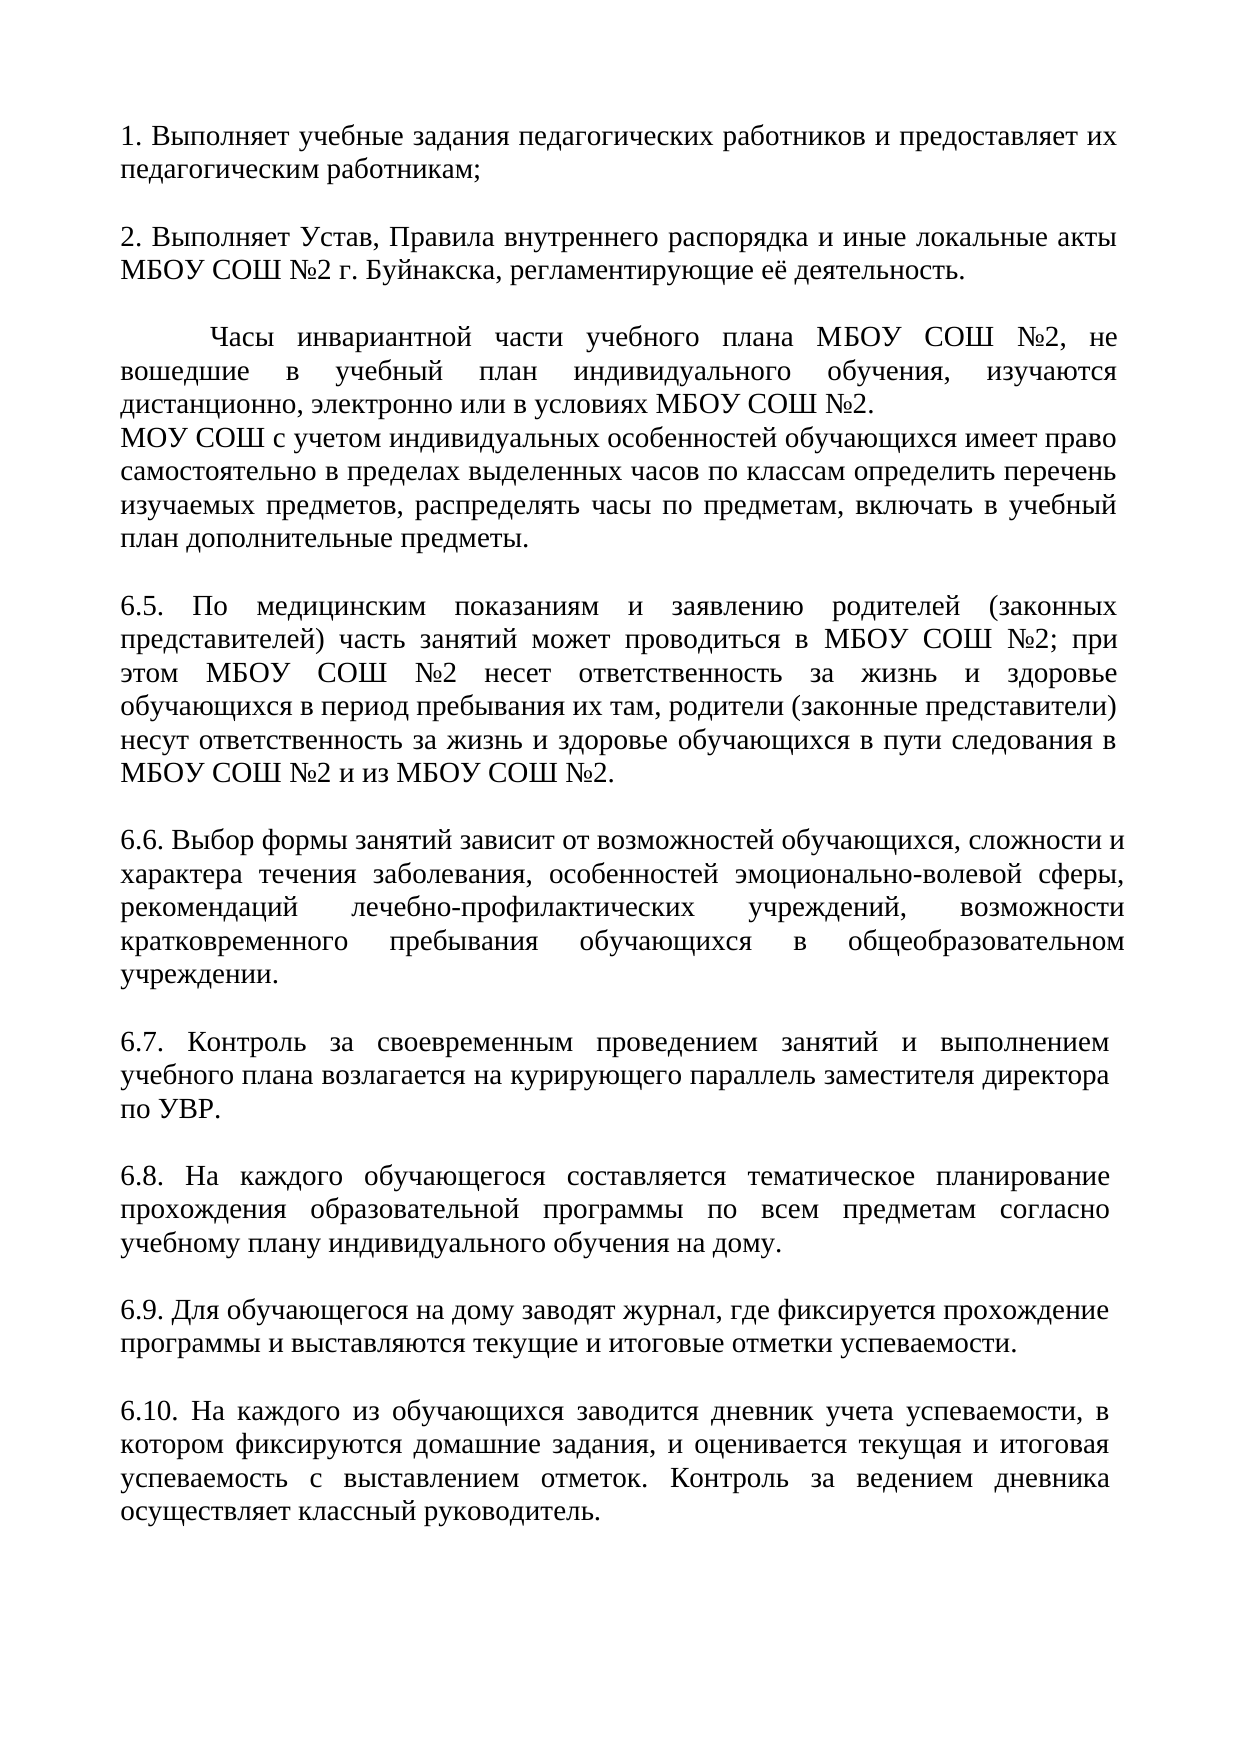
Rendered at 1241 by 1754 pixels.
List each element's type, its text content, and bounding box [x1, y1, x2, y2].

text 6.6. Выбор формы занятий зависит от возможностей обучающихся, сложности и характера течения заболевания, особенностей эмоционально-волевой сферы, рекомендаций лечебно-профилактических учреждений, возможности кратковременного пребывания обучающихся в общеобразовательном учреждении. [120, 822, 1125, 990]
text 6.7. Контроль за своевременным проведением занятий и выполнением учебного плана возлагается на курирующего параллель заместителя директора по УВР. [120, 1024, 1111, 1124]
text 6.10. На каждого из обучающихся заводится дневник учета успеваемости, в котором фиксируются домашние задания, и оценивается текущая и итоговая успеваемость с выставлением отметок. Контроль за ведением дневника осуществляет классный руководитель. [120, 1393, 1111, 1527]
text 6.9. Для обучающегося на дому заводят журнал, где фиксируется прохождение программы и выставляются текущие и итоговые отметки успеваемости. [120, 1292, 1111, 1359]
text 2. Выполняет Устав, Правила внутреннего распорядка и иные локальные акты МБОУ СОШ №2 г. Буйнакска, регламентирующие её деятельность. [120, 219, 1118, 286]
text МОУ СОШ с учетом индивидуальных особенностей обучающихся имеет право самостоятельно в пределах выделенных часов по классам определить перечень изучаемых предметов, распределять часы по предметам, включать в учебный план дополнительные предметы. [120, 420, 1118, 554]
text 6.5. По медицинским показаниям и заявлению родителей (законных представителей) часть занятий может проводиться в МБОУ СОШ №2; при этом МБОУ СОШ №2 несет ответственность за жизнь и здоровье обучающихся в период пребывания их там, родители (законные представители) несут ответственность за жизнь и здоровье обучающихся в пути следования в МБОУ СОШ №2 и из МБОУ СОШ №2. [120, 588, 1118, 789]
text 6.8. На каждого обучающегося составляется тематическое планирование прохождения образовательной программы по всем предметам согласно учебному плану индивидуального обучения на дому. [120, 1158, 1111, 1258]
text 1. Выполняет учебные задания педагогических работников и предоставляет их педагогическим работникам; [120, 118, 1118, 185]
text Часы инвариантной части учебного плана МБОУ СОШ №2, не вошедшие в учебный план индивидуального обучения, изучаются дистанционно, электронно или в условиях МБОУ СОШ №2. [120, 319, 1118, 420]
